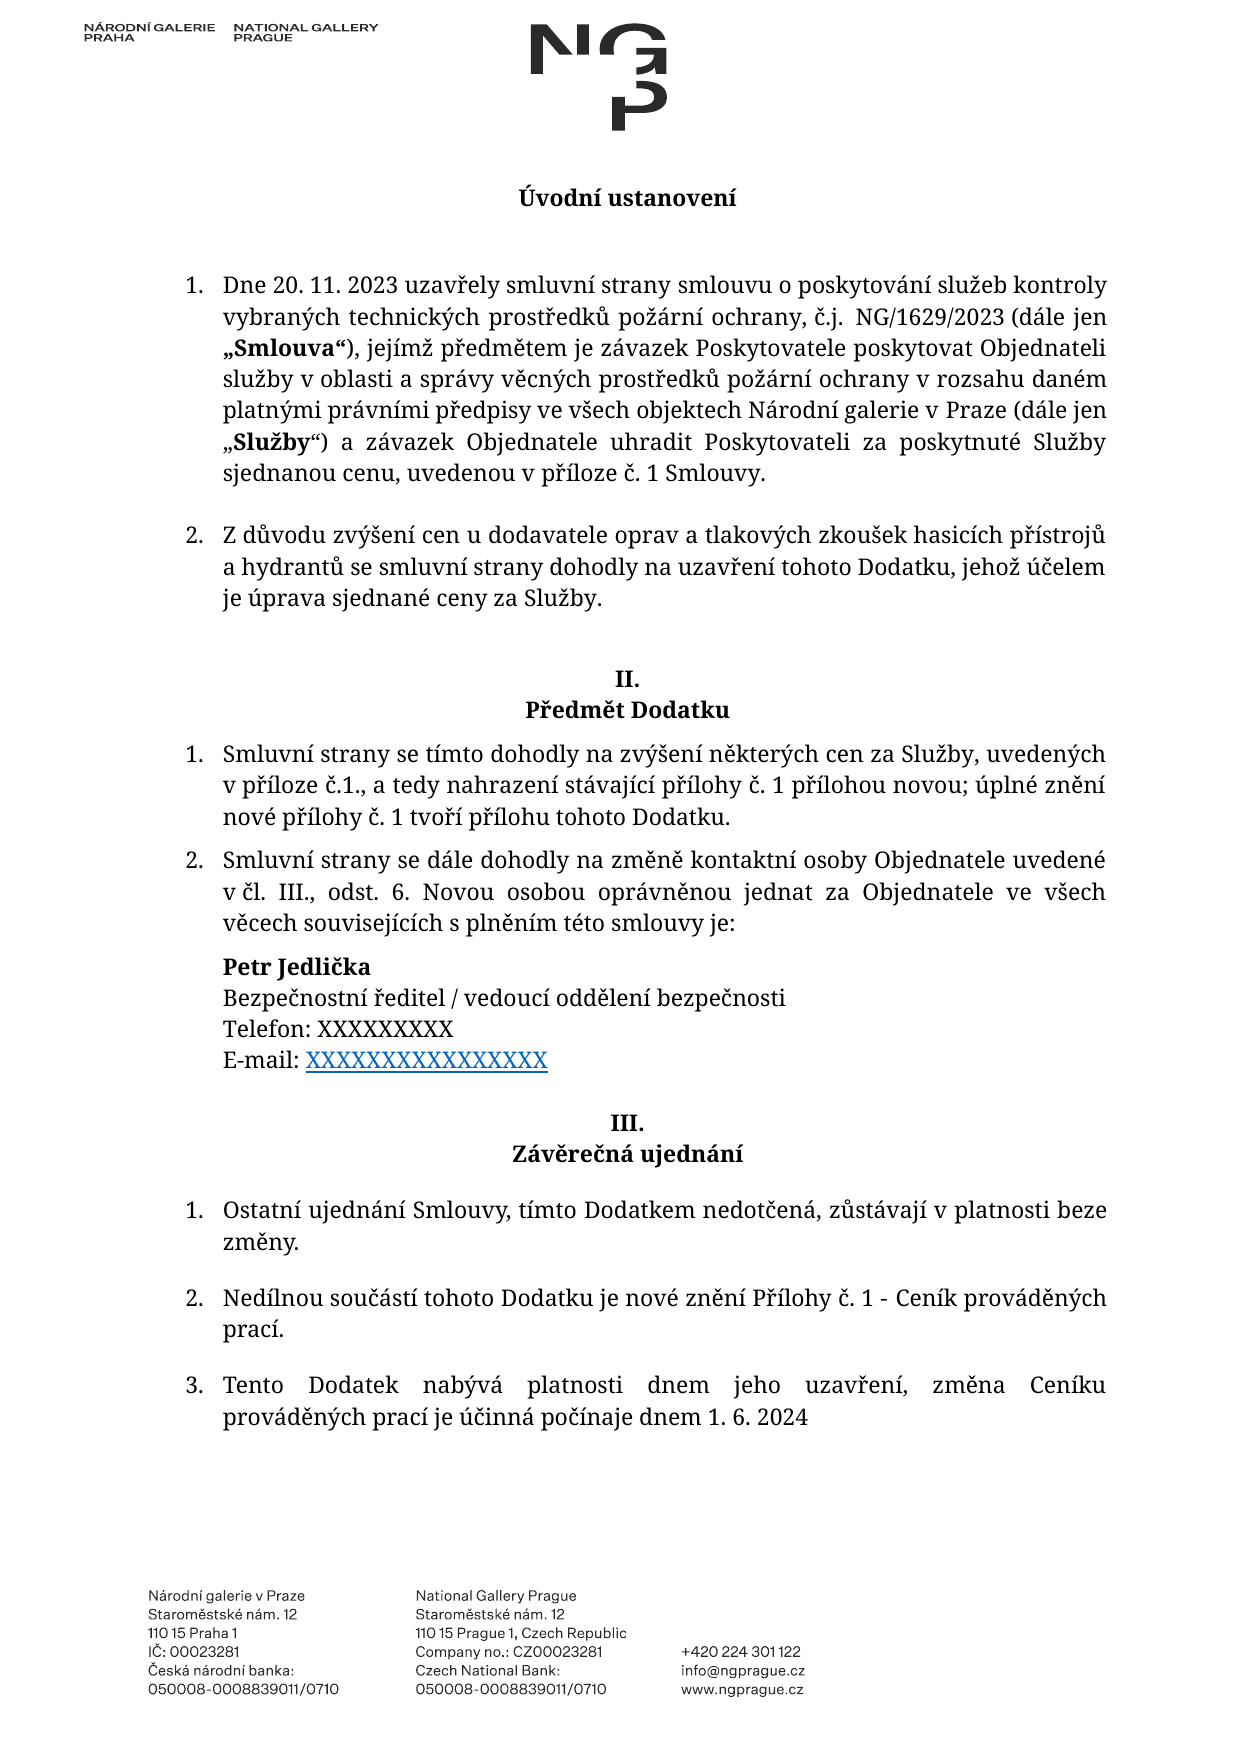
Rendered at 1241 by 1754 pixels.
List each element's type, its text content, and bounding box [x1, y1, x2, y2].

text Závěrečná ujednání [148, 1138, 1107, 1169]
text E-mail: XXXXXXXXXXXXXXXX [223, 1044, 1107, 1076]
text Telefon: XXXXXXXXX [223, 1013, 1107, 1044]
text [148, 182, 1107, 213]
text III. [148, 1107, 1107, 1138]
list Z důvodu zvýšení cen u dodavatele oprav a tlakových zkoušek hasicích přístrojů a hydrantů se smluvní strany dohodly na uzavření tohoto Dodatku, jehož účelem je úprava sjednané ceny za Služby. [185, 519, 1107, 613]
list Smluvní strany se tímto dohodly na zvýšení některých cen za Služby, uvedených v příloze č.1., a tedy nahrazení stávající přílohy č. 1 přílohou novou; úplné znění nové přílohy č. 1 tvoří přílohu tohoto Dodatku. [185, 738, 1107, 832]
subtitle Tento Dodatek nabývá platnosti dnem jeho uzavření, změna Ceníku prováděných prací je účinná počínaje dnem 1. 6. 2024 [185, 1369, 1107, 1432]
list Dne 20. 11. 2023 uzavřely smluvní strany smlouvu o poskytování služeb kontroly vybraných technických prostředků požární ochrany, č.j. NG/1629/2023 (dále jen „Smlouva“), jejímž předmětem je závazek Poskytovatele poskytovat Objednateli služby v oblasti a správy věcných prostředků požární ochrany v rozsahu daném platnými právními předpisy ve všech objektech Národní galerie v Praze (dále jen „Služby“) a závazek Objednatele uhradit Poskytovateli za poskytnuté Služby sjednanou cenu, uvedenou v příloze č. 1 Smlouvy. [185, 269, 1107, 488]
subtitle Nedílnou součástí tohoto Dodatku je nové znění Přílohy č. 1 - Ceník prováděných prací. [185, 1282, 1107, 1344]
subtitle Ostatní ujednání Smlouvy, tímto Dodatkem nedotčená, zůstávají v platnosti beze změny. [185, 1194, 1107, 1257]
text II. Předmět Dodatku [148, 663, 1107, 726]
text Petr Jedlička [223, 951, 1107, 982]
list Smluvní strany se dále dohodly na změně kontaktní osoby Objednatele uvedené v čl. III., odst. 6. Novou osobou oprávněnou jednat za Objednatele ve všech věcech souvisejících s plněním této smlouvy je: [185, 844, 1107, 938]
text Bezpečnostní ředitel / vedoucí oddělení bezpečnosti [223, 982, 1107, 1013]
